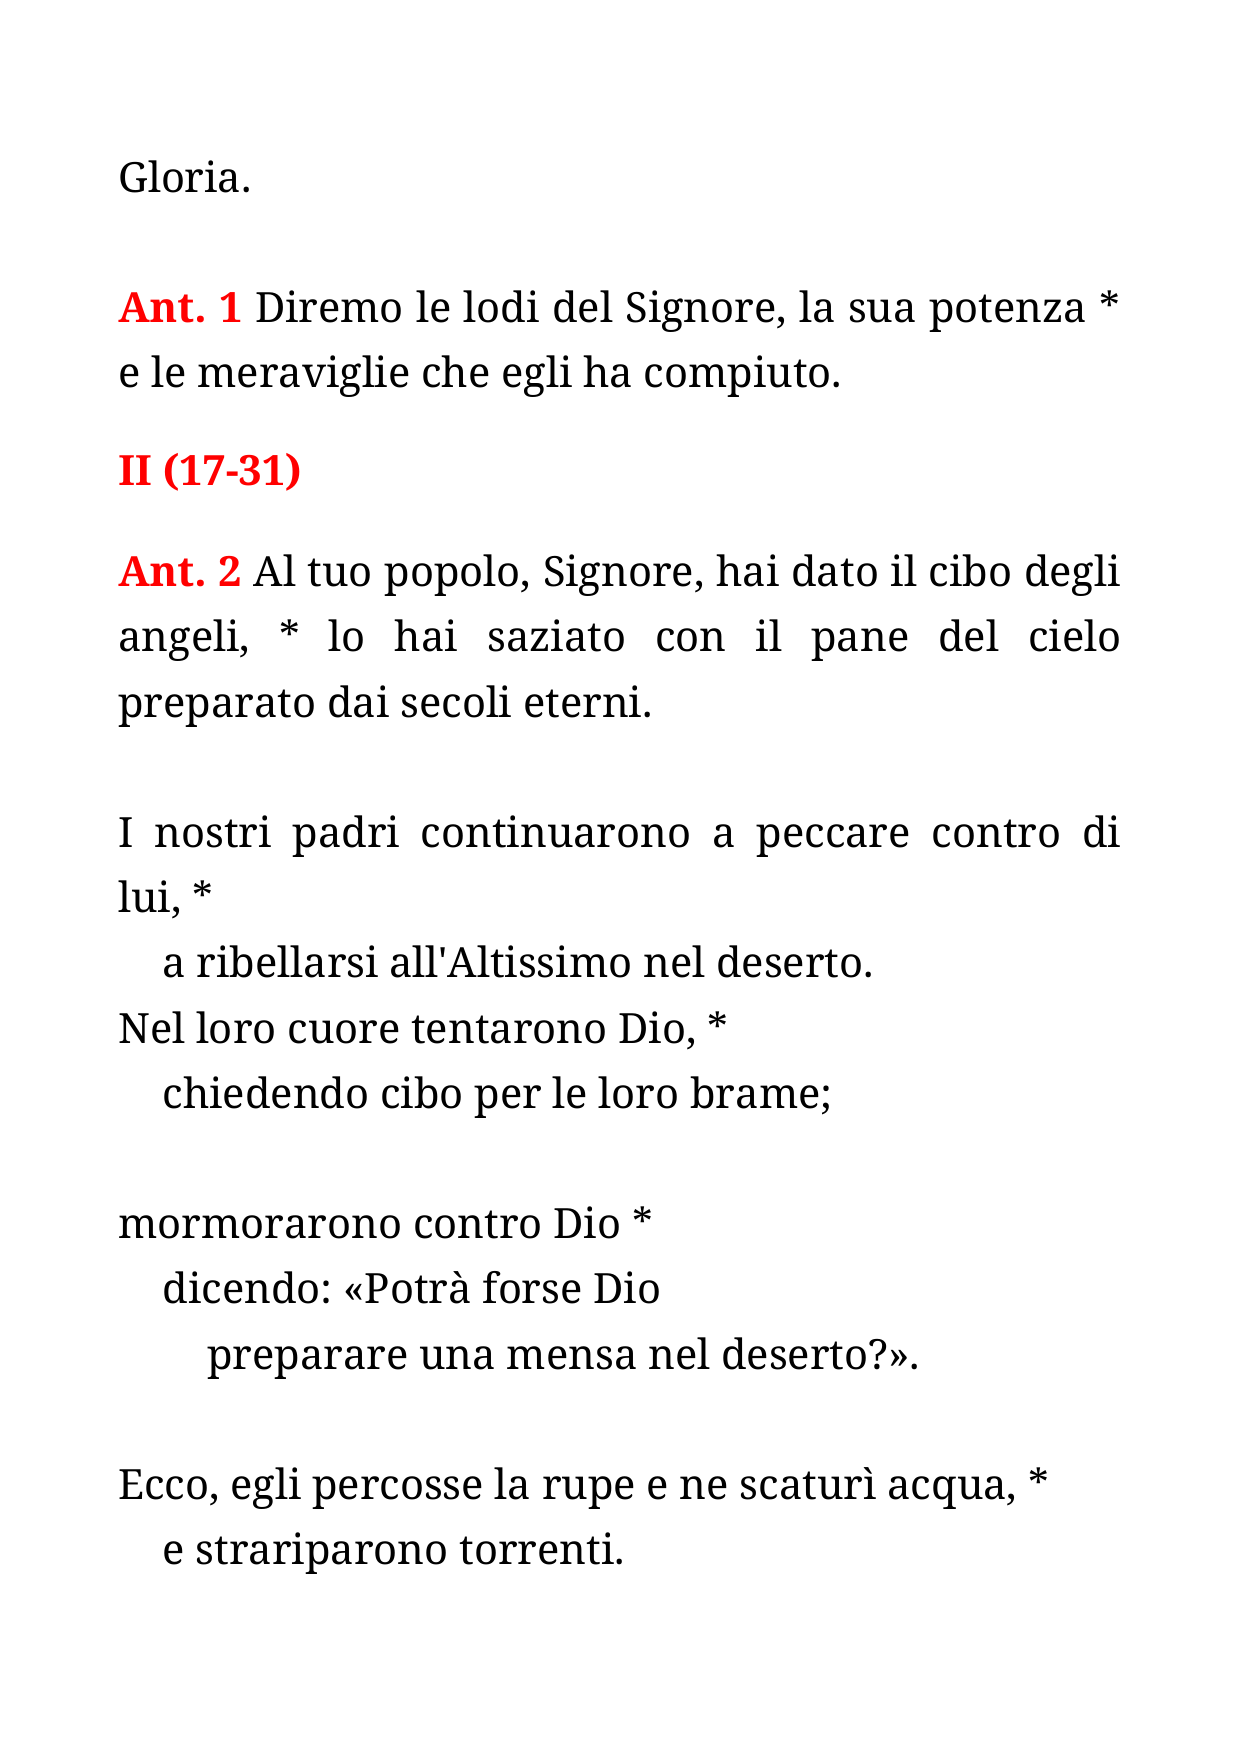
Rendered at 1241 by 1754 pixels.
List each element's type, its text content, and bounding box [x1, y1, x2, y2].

text mormorarono contro Dio * [118, 1194, 1122, 1251]
text Nel loro cuore tentarono Dio, * [118, 998, 1122, 1055]
text II (17-31) [118, 441, 1122, 498]
text a ribellarsi all'Altissimo nel deserto. [118, 933, 1122, 990]
text preparare una mensa nel deserto?». [118, 1324, 1122, 1381]
text e strariparono torrenti. [118, 1520, 1122, 1577]
text Ant. 1 Diremo le lodi del Signore, la sua potenza * e le meraviglie che egli ha compiuto. [118, 278, 1122, 400]
text dicendo: «Potrà forse Dio [118, 1259, 1122, 1316]
text chiedendo cibo per le loro brame; [118, 1064, 1122, 1120]
text I nostri padri continuarono a peccare contro di lui, * [118, 803, 1122, 925]
text Ant. 2 Al tuo popolo, Signore, hai dato il cibo degli angeli, * lo hai saziato con il pane del cielo preparato dai secoli eterni. [118, 542, 1122, 729]
text Ecco, egli percosse la rupe e ne scaturì acqua, * [118, 1455, 1122, 1512]
text Gloria. [118, 148, 1122, 204]
